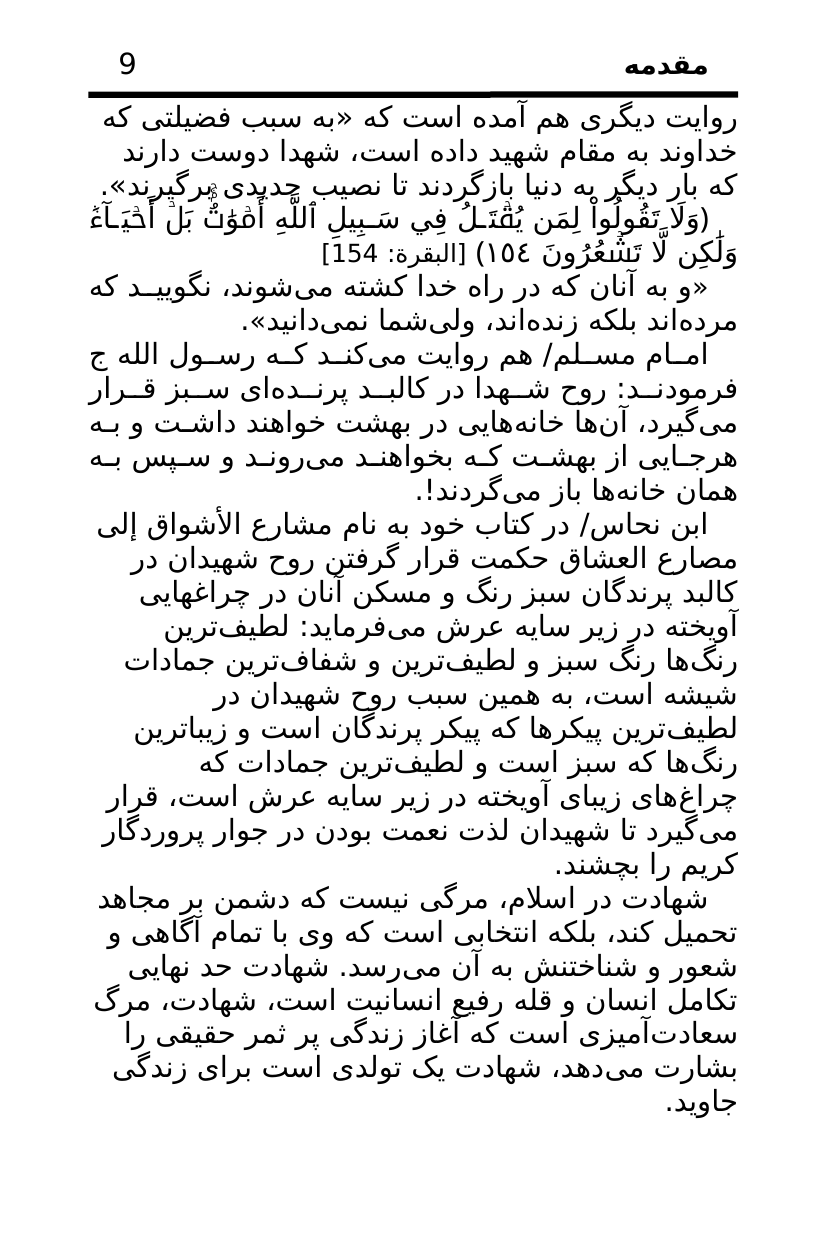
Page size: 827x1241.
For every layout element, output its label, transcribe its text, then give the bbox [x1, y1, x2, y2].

text ابن نحاس/ در کتاب خود به نام مشارع الأشواق إلی مصارع العشاق حکمت قرار گرفتن روح شهیدان در کالبد پرندگان سبز رنگ و مسکن آنان در چراغهایی آویخته در زیر سایه عرش می‌فرماید: لطیف‌ترین رنگ‌ها رنگ سبز و لطیف‌ترین و شفاف‌ترین جمادات شیشه است، به همین سبب روح شهیدان در لطیف‌ترین پیکرها که پیکر پرندگان است و زیباترین رنگ‌ها که سبز است و لطیف‌ترین جمادات که چراغ‌های زیبای آویخته در زیر سایه عرش است، قرار می‌گیرد تا شهیدان لذت نعمت بودن در جوار پروردگار کریم را بچشند. [89, 507, 738, 881]
text ﴿وَلَا تَقُولُواْ لِمَن يُقۡتَلُ فِي سَبِيلِ ٱللَّهِ أَمۡوَٰتُۢۚ بَلۡ أَحۡيَآءٞ وَلَٰكِن لَّا تَشۡعُرُونَ ١٥٤﴾ [البقرة: ‌154] [89, 202, 738, 270]
text امام مسلم/ هم روایت می‌کند که رسول الله ج فرمودند: روح شهدا در کالبد پرنده‌ای سبز قرار می‌گیرد، آن‌ها خانه‌هایی در بهشت خواهند داشت و به هرجایی از بهشت که بخواهند می‌روند و سپس به همان خانه‌ها باز می‌گردند!. [89, 338, 738, 507]
text شهادت در اسلام،‌ مرگی نیست که دشمن بر مجاهد تحمیل کند، بلکه انتخابی است که وی با تمام آگاهی و شعور و شناختنش به آن می‌رسد. شهادت حد نهایی تکامل انسان و قله رفیع انسانیت است، شهادت، مرگ سعادت‌آمیزی است که آغاز زندگی پر ثمر حقیقی را بشارت می‌دهد، شهادت یک تولدی است برای زندگی جاوید. [89, 881, 738, 1119]
text «و به‌ آنان‌ که‌ در راه‌ خدا کشته‌ می‌شوند، نگویید که‌ مرده‌اند بلکه زنده‌اند، ولی‌شما نمی‌دانید». [89, 270, 738, 338]
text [89, 100, 738, 202]
